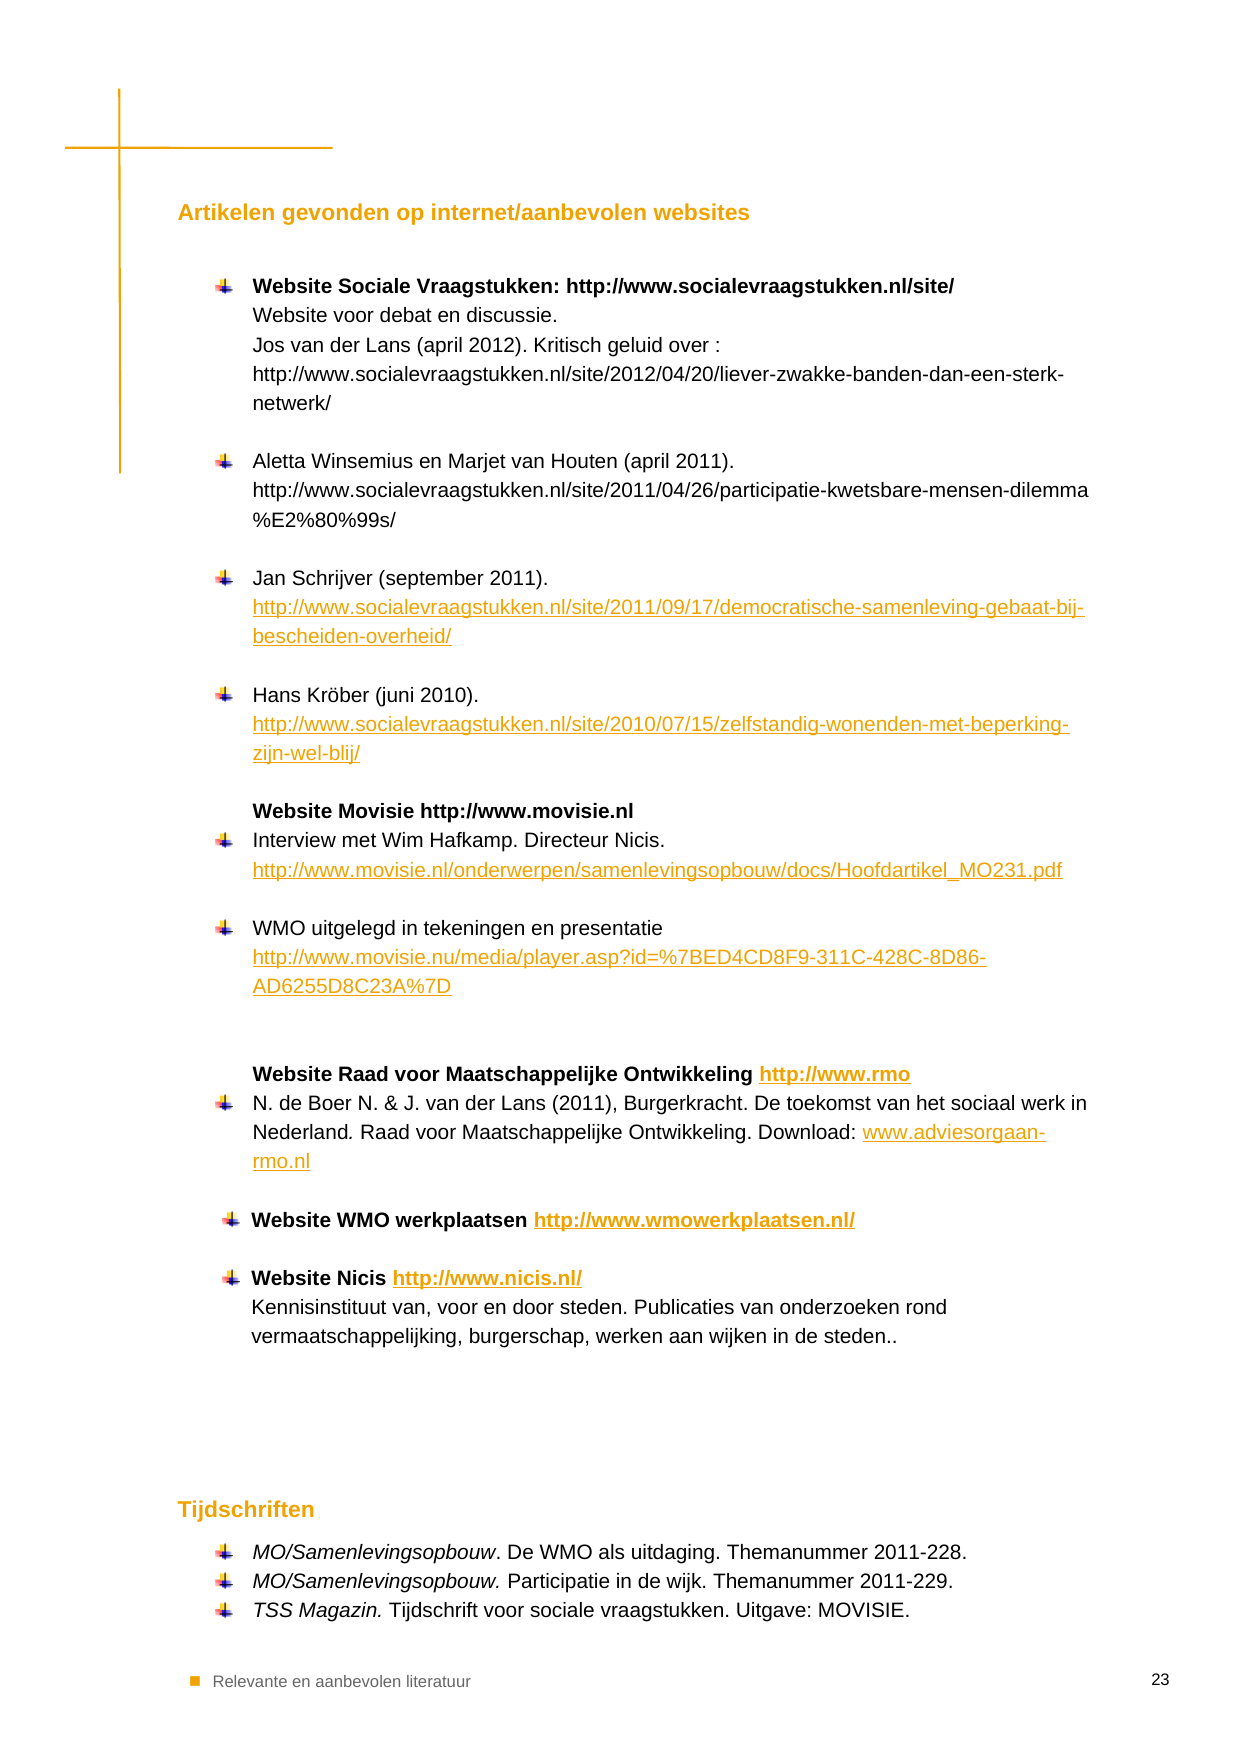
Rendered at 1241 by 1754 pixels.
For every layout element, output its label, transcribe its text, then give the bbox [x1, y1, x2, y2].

picture [215, 685, 233, 702]
picture [215, 1601, 233, 1618]
picture [222, 1210, 240, 1227]
picture [215, 918, 233, 936]
list Jan Schrijver (september 2011). http://www.socialevraagstukken.nl/site/2011/09/17/democratische-samenleving-gebaat-bij-bescheiden-overheid/ [215, 561, 1092, 648]
picture [215, 1093, 233, 1111]
list WMO uitgelegd in tekeningen en presentatie http://www.movisie.nu/media/player.asp?id=%7BED4CD8F9-311C-428C-8D86-AD6255D8C23A%7D [215, 911, 1092, 998]
list Website Raad voor Maatschappelijke Ontwikkeling http://www.rmo [252, 1056, 1092, 1086]
list Interview met Wim Hafkamp. Directeur Nicis. http://www.movisie.nl/onderwerpen/samenlevingsopbouw/docs/Hoofdartikel_MO231.pdf [215, 823, 1092, 881]
list Website WMO werkplaatsen http://www.wmowerkplaatsen.nl/ [222, 1202, 1092, 1231]
list Website Movisie http://www.movisie.nl [252, 794, 1092, 823]
subtitle Artikelen gevonden op internet/aanbevolen websites [177, 194, 1092, 256]
list Kennisinstituut van, voor en door steden. Publicaties van onderzoeken rond vermaatschappelijking, burgerschap, werken aan wijken in de steden.. [251, 1290, 1092, 1348]
picture [215, 1542, 233, 1560]
list Website Sociale Vraagstukken: http://www.socialevraagstukken.nl/site/ Website voor debat en discussie. [215, 269, 1092, 327]
list Hans Krӧber (juni 2010). http://www.socialevraagstukken.nl/site/2010/07/15/zelfstandig-wonenden-met-beperking-zijn-wel-blij/ [215, 677, 1092, 765]
list Website Nicis http://www.nicis.nl/ [222, 1261, 1092, 1290]
list N. de Boer N. & J. van der Lans (2011), Burgerkracht. De toekomst van het sociaal werk in Nederland. Raad voor Maatschappelijke Ontwikkeling. Download: www.adviesorgaan-rmo.nl [215, 1086, 1092, 1173]
picture [215, 831, 233, 848]
list MO/Samenlevingsopbouw. De WMO als uitdaging. Themanummer 2011-228. [215, 1534, 1092, 1564]
picture [215, 452, 233, 469]
list TSS Magazin. Tijdschrift voor sociale vraagstukken. Uitgave: MOVISIE. [215, 1593, 1092, 1622]
list MO/Samenlevingsopbouw. Participatie in de wijk. Themanummer 2011-229. [215, 1564, 1092, 1593]
picture [215, 1571, 233, 1589]
picture [215, 568, 233, 586]
list Aletta Winsemius en Marjet van Houten (april 2011). http://www.socialevraagstukken.nl/site/2011/04/26/participatie-kwetsbare-mensen-dilemma%E2%80%99s/ [215, 444, 1092, 561]
picture [215, 277, 233, 294]
picture [222, 1268, 240, 1286]
subtitle Tijdschriften [177, 1491, 1092, 1522]
list Jos van der Lans (april 2012). Kritisch geluid over : http://www.socialevraagstukken.nl/site/2012/04/20/liever-zwakke-banden-dan-een-sterk-netwerk/ [252, 327, 1092, 444]
